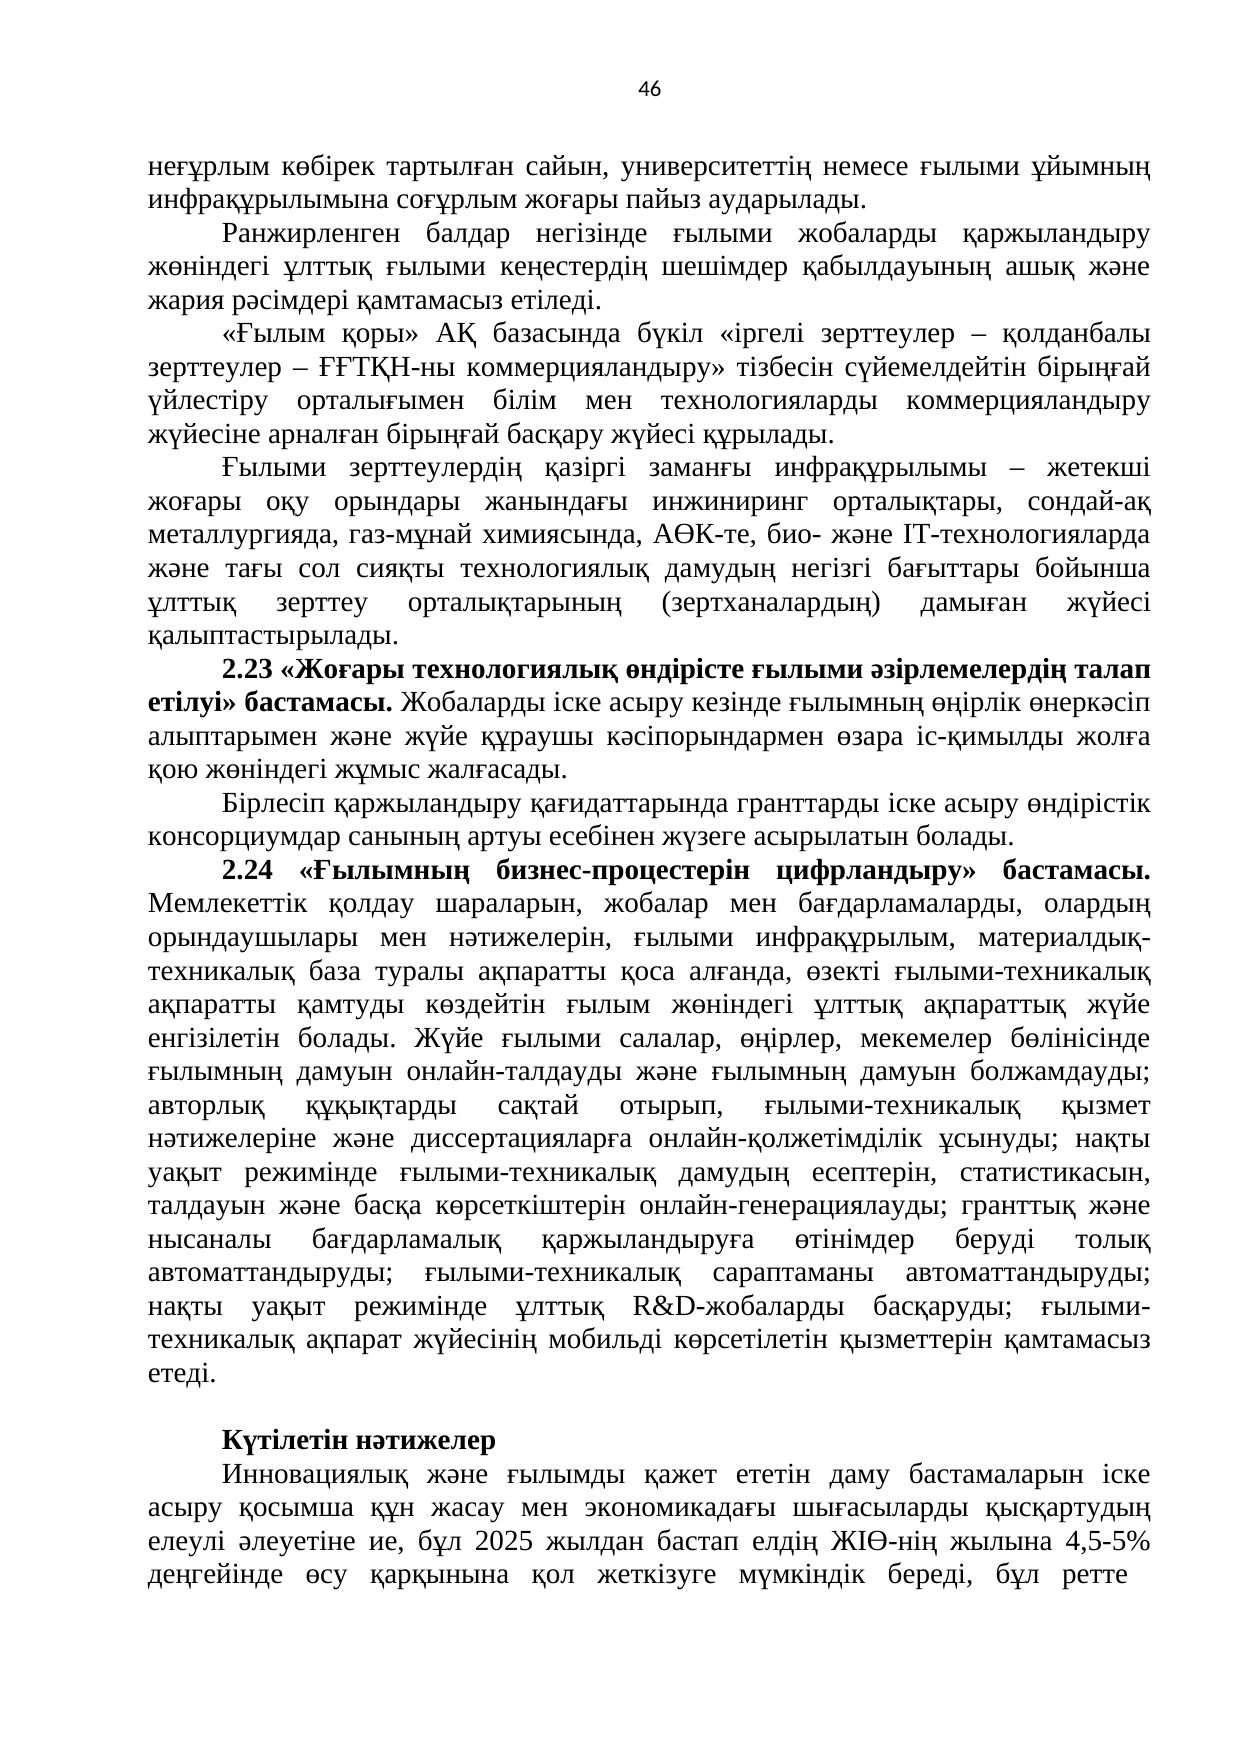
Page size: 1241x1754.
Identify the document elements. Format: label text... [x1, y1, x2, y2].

text 2.24 «Ғылымның бизнес-процестерін цифрландыру» бастамасы. Мемлекеттік қолдау шараларын, жобалар мен бағдарламаларды, олардың орындаушылары мен нәтижелерін, ғылыми инфрақұрылым, материалдық-техникалық база туралы ақпаратты қоса алғанда, өзекті ғылыми-техникалық ақпаратты қамтуды көздейтін ғылым жөніндегі ұлттық ақпараттық жүйе енгізілетін болады. Жүйе ғылыми салалар, өңірлер, мекемелер бөлінісінде ғылымның дамуын онлайн-талдауды және ғылымның дамуын болжамдауды; авторлық құқықтарды сақтай отырып, ғылыми-техникалық қызмет нәтижелеріне және диссертацияларға онлайн-қолжетімділік ұсынуды; нақты уақыт режимінде ғылыми-техникалық дамудың есептерін, статистикасын, талдауын және басқа көрсеткіштерін онлайн-генерациялауды; гранттық және нысаналы бағдарламалық қаржыландыруға өтінімдер беруді толық автоматтандыруды; ғылыми-техникалық сараптаманы автоматтандыруды; нақты уақыт режимінде ұлттық R&D-жобаларды басқаруды; ғылыми-техникалық ақпарат жүйесінің мобильді көрсетілетін қызметтерін қамтамасыз етеді. [148, 852, 1152, 1389]
text 2.23 «Жоғары технологиялық өндірісте ғылыми әзірлемелердің талап етілуі» бастамасы. Жобаларды іске асыру кезінде ғылымның өңірлік өнеркәсіп алыптарымен және жүйе құраушы кәсіпорындармен өзара іс-қимылды жолға қою жөніндегі жұмыс жалғасады. [148, 651, 1152, 785]
text Ғылыми зерттеулердің қазіргі заманғы инфрақұрылымы – жетекші жоғары оқу орындары жанындағы инжиниринг орталықтары, сондай-ақ металлургияда, газ-мұнай химиясында, АӨК-те, био- және IT-технологияларда және тағы сол сияқты технологиялық дамудың негізгі бағыттары бойынша ұлттық зерттеу орталықтарының (зертханалардың) дамыған жүйесі қалыптастырылады. [148, 449, 1152, 651]
text Бірлесіп қаржыландыру қағидаттарында гранттарды іске асыру өндірістік консорциумдар санының артуы есебінен жүзеге асырылатын болады. [148, 785, 1152, 852]
text «Ғылым қоры» АҚ базасында бүкіл «іргелі зерттеулер – қолданбалы зерттеулер – ҒҒТҚН-ны коммерцияландыру» тізбесін сүйемелдейтін бірыңғай үйлестіру орталығымен білім мен технологияларды коммерцияландыру жүйесіне арналған бірыңғай басқару жүйесі құрылады. [148, 315, 1152, 449]
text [148, 1456, 1152, 1590]
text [148, 148, 1152, 215]
text Ранжирленген балдар негізінде ғылыми жобаларды қаржыландыру жөніндегі ұлттық ғылыми кеңестердің шешімдер қабылдауының ашық және жария рәсімдері қамтамасыз етіледі. [148, 215, 1152, 315]
text Күтілетін нәтижелер [148, 1422, 1152, 1456]
